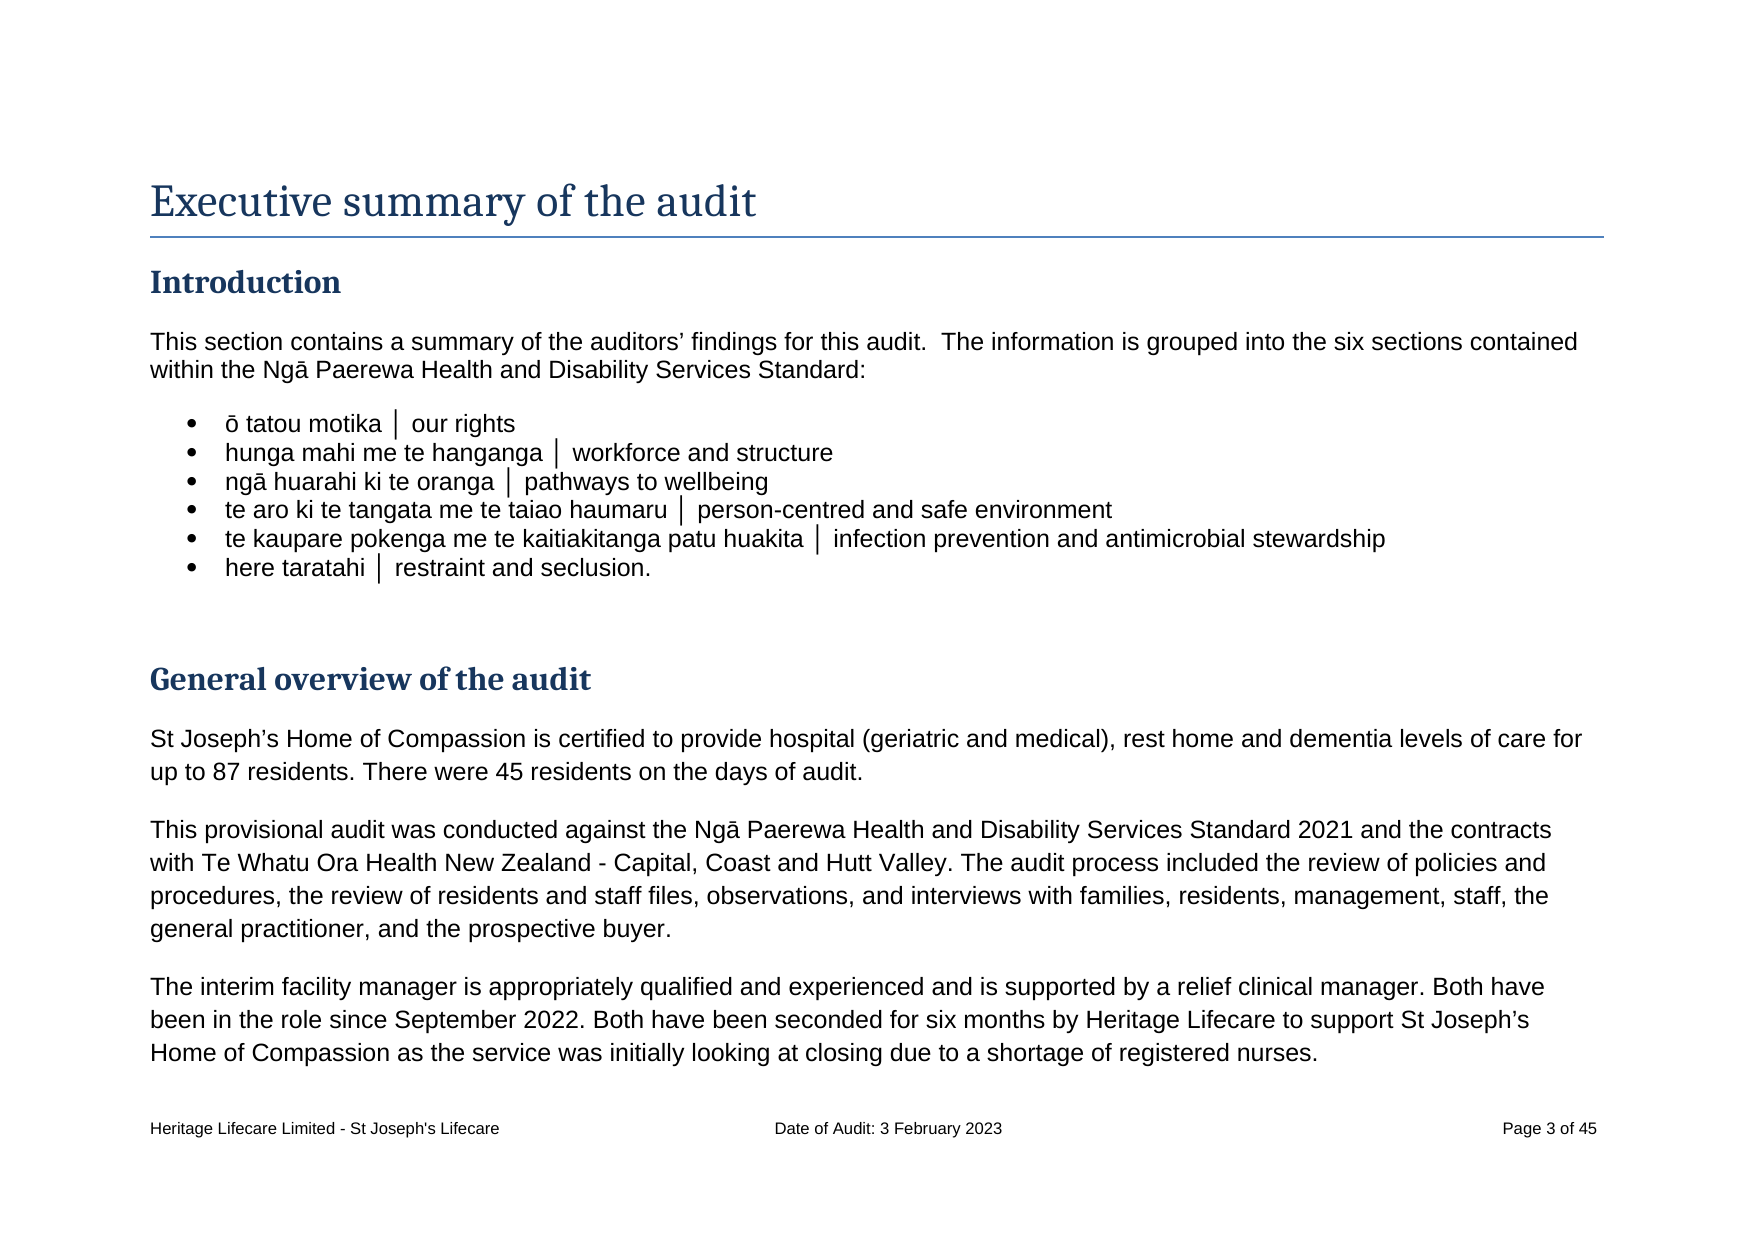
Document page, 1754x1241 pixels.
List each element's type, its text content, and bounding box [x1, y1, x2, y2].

list ngā huarahi ki te oranga │ pathways to wellbeing [509, 467, 1604, 496]
list ō tatou motika │ our rights [187, 409, 395, 438]
list te aro ki te tangata me te taiao haumaru │ person-centred and safe environment [187, 496, 680, 524]
list te kaupare pokenga me te kaitiakitanga patu huakita │ infection prevention and antimicrobial stewardship [187, 524, 816, 553]
list te kaupare pokenga me te kaitiakitanga patu huakita │ infection prevention and antimicrobial stewardship [818, 524, 1604, 553]
subtitle Executive summary of the audit [150, 175, 1604, 236]
list here taratahi │ restraint and seclusion. [380, 553, 1604, 582]
list ō tatou motika │ our rights [397, 409, 1604, 438]
list hunga mahi me te hanganga │ workforce and structure [557, 438, 1604, 467]
text This provisional audit was conducted against the Ngā Paerewa Health and Disability Services Standard 2021 and the contracts with Te Whatu Ora Health New Zealand - Capital, Coast and Hutt Valley. The audit process included the review of policies and procedures, the review of residents and staff files, observations, and interviews with families, residents, management, staff, the general practitioner, and the prospective buyer. [150, 815, 1604, 943]
list ngā huarahi ki te oranga │ pathways to wellbeing [187, 467, 507, 496]
text St Joseph’s Home of Compassion is certified to provide hospital (geriatric and medical), rest home and dementia levels of care for up to 87 residents. There were 45 residents on the days of audit. [150, 724, 1604, 786]
list here taratahi │ restraint and seclusion. [187, 553, 378, 582]
text This section contains a summary of the auditors’ findings for this audit. The information is grouped into the six sections contained within the Ngā Paerewa Health and Disability Services Standard: [150, 326, 1604, 384]
text The interim facility manager is appropriately qualified and experienced and is supported by a relief clinical manager. Both have been in the role since September 2022. Both have been seconded for six months by Heritage Lifecare to support St Joseph’s Home of Compassion as the service was initially looking at closing due to a shortage of registered nurses. [150, 972, 1604, 1067]
subtitle Introduction [150, 263, 1604, 301]
subtitle General overview of the audit [150, 661, 1604, 699]
list hunga mahi me te hanganga │ workforce and structure [187, 438, 555, 467]
list te aro ki te tangata me te taiao haumaru │ person-centred and safe environment [682, 496, 1604, 524]
